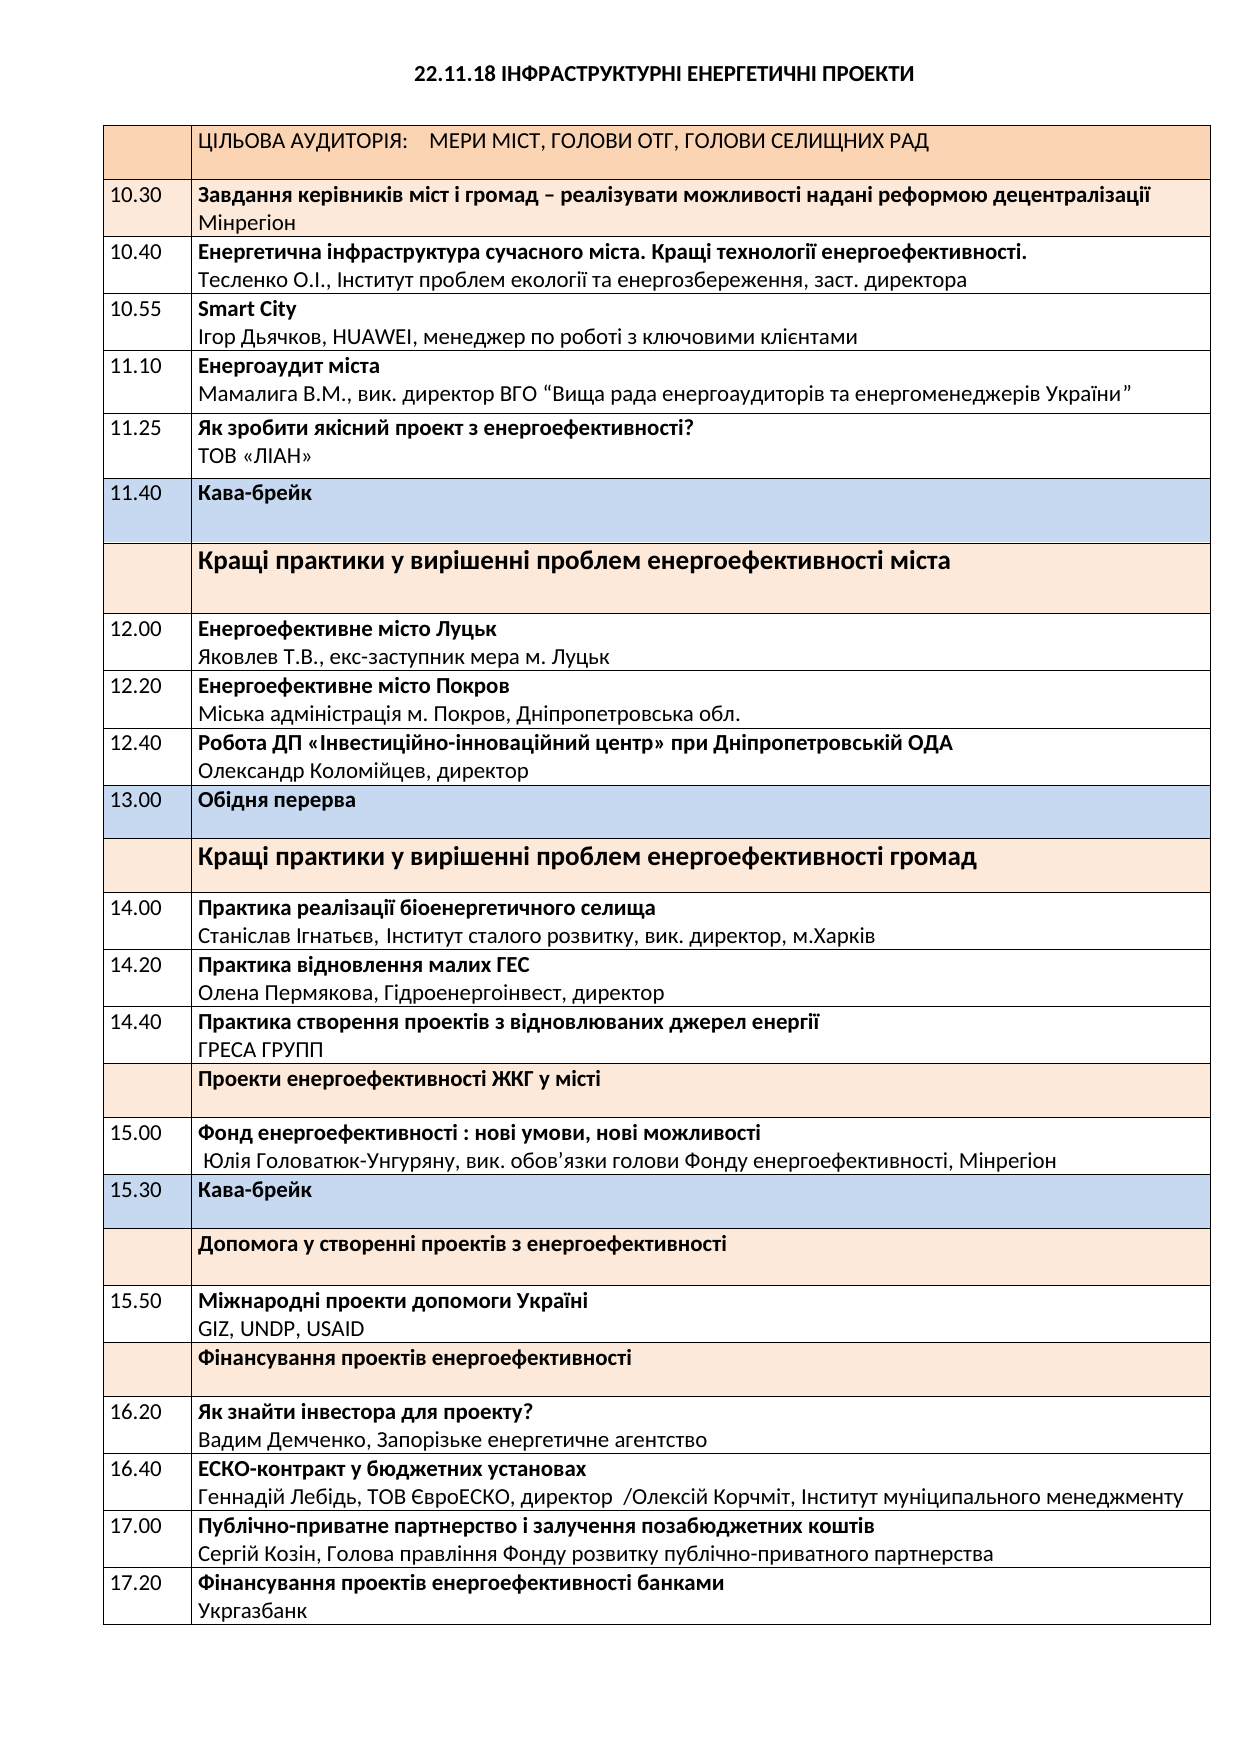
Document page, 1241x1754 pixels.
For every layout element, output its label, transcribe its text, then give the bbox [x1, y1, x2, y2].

table_cell Фінансування проектів енергоефективності банками Укргазбанк [192, 1568, 1210, 1624]
table_cell 11.10 [104, 351, 191, 412]
table_cell Практика реалізації біоенергетичного селища Станіслав Ігнатьєв, Інститут сталого розвитку, вик. директор, м.Харків [192, 893, 1210, 949]
table_cell 14.00 [104, 893, 191, 949]
table_cell Кава-брейк [192, 1175, 1210, 1228]
table_cell Енергетична інфраструктура сучасного міста. Кращі технології енергоефективності. Тесленко О.І., Інститут проблем екології та енергозбереження, заст. директора [192, 237, 1210, 293]
table_cell Практика відновлення малих ГЕС Олена Пермякова, Гідроенергоінвест, директор [192, 950, 1210, 1006]
table_cell 14.40 [104, 1007, 191, 1063]
table_cell Фінансування проектів енергоефективності [192, 1343, 1210, 1396]
table_cell 16.20 [104, 1397, 191, 1453]
table_cell [104, 1229, 191, 1285]
table_cell 10.40 [104, 237, 191, 293]
table_cell Публічно-приватне партнерство і залучення позабюджетних коштів Сергій Козін, Голова правління Фонду розвитку публічно-приватного партнерства [192, 1511, 1210, 1567]
table_header ЦІЛЬОВА АУДИТОРІЯ: МЕРИ МІСТ, ГОЛОВИ ОТГ, ГОЛОВИ СЕЛИЩНИХ РАД [192, 126, 1210, 179]
table_cell 12.20 [104, 671, 191, 727]
table_cell 12.00 [104, 614, 191, 670]
table_cell Міжнародні проекти допомоги Україні GIZ, UNDP, USAID [192, 1286, 1210, 1342]
table_cell [104, 1343, 191, 1396]
table_cell Робота ДП «Інвестиційно-інноваційний центр» при Дніпропетровській ОДА Олександр Коломійцев, директор [192, 729, 1210, 784]
table_cell Кращі практики у вирішенні проблем енергоефективності міста [192, 544, 1210, 613]
table_cell 17.00 [104, 1511, 191, 1567]
table_cell 15.30 [104, 1175, 191, 1228]
table_cell 14.20 [104, 950, 191, 1006]
table_cell [104, 544, 191, 613]
table_cell 10.55 [104, 294, 191, 350]
table_cell Обідня перерва [192, 786, 1210, 838]
table_cell 13.00 [104, 786, 191, 838]
table_cell Допомога у створенні проектів з енергоефективності [192, 1229, 1210, 1285]
table_cell Кращі практики у вирішенні проблем енергоефективності громад [192, 839, 1210, 892]
table_cell Smart City Ігор Дьячков, HUAWEI, менеджер по роботі з ключовими клієнтами [192, 294, 1210, 350]
table_cell [104, 1064, 191, 1117]
table_cell 12.40 [104, 729, 191, 784]
text 22.11.18 ІНФРАСТРУКТУРНІ ЕНЕРГЕТИЧНІ ПРОЕКТИ [177, 59, 1152, 87]
table_cell Проекти енергоефективності ЖКГ у місті [192, 1064, 1210, 1117]
table_cell Енергоефективне місто Покров Міська адміністрація м. Покров, Дніпропетровська обл. [192, 671, 1210, 727]
table_cell Кава-брейк [192, 479, 1210, 542]
table_cell Практика створення проектів з відновлюваних джерел енергії ГРЕСА ГРУПП [192, 1007, 1210, 1063]
table_cell Фонд енергоефективності : нові умови, нові можливості Юлія Головатюк-Унгуряну, вик. обов’язки голови Фонду енергоефективності, Мінрегіон [192, 1118, 1210, 1174]
table_cell Енергоефективне місто Луцьк Яковлев Т.В., екс-заступник мера м. Луцьк [192, 614, 1210, 670]
table_cell 17.20 [104, 1568, 191, 1624]
table_cell 15.50 [104, 1286, 191, 1342]
table_cell 11.40 [104, 479, 191, 542]
table_header [104, 126, 191, 179]
table_cell [104, 839, 191, 892]
table_cell 11.25 [104, 414, 191, 477]
table_cell 10.30 [104, 180, 191, 236]
table_cell Як зробити якісний проект з енергоефективності? ТОВ «ЛІАН» [192, 414, 1210, 477]
table_cell ЕСКО-контракт у бюджетних установах Геннадій Лебідь, ТОВ ЄвроЕСКО, директор /Олексій Корчміт, Інститут муніципального менеджменту [192, 1454, 1210, 1510]
table_cell Як знайти інвестора для проекту? Вадим Демченко, Запорізьке енергетичне агентство [192, 1397, 1210, 1453]
table_cell Завдання керівників міст і громад – реалізувати можливості надані реформою децентралізації Мінрегіон [192, 180, 1210, 236]
table_cell Енергоаудит міста Мамалига В.М., вик. директор ВГО “Вища рада енергоаудиторів та енергоменеджерів України” [192, 351, 1210, 412]
table_cell 15.00 [104, 1118, 191, 1174]
table_cell 16.40 [104, 1454, 191, 1510]
